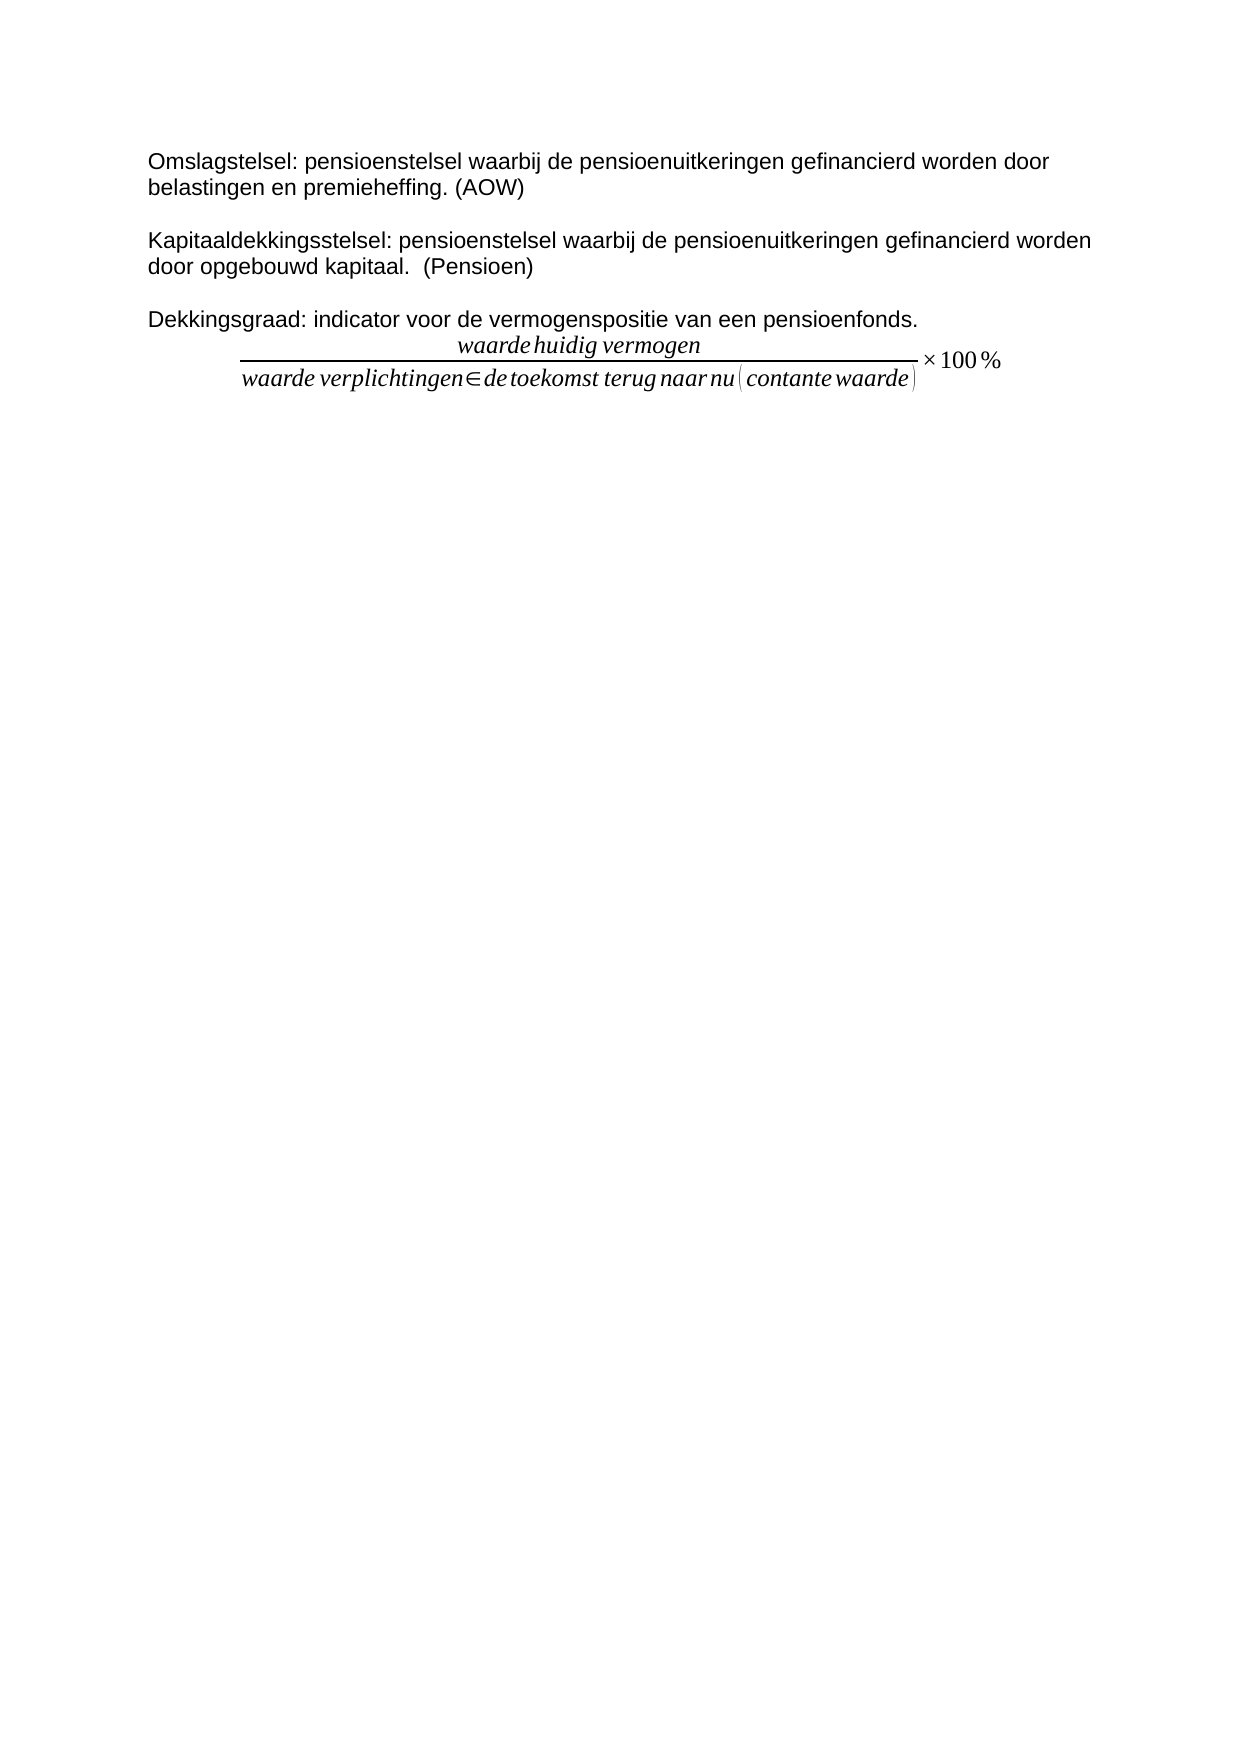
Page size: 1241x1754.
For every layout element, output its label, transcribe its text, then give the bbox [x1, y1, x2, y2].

text Omslagstelsel: pensioenstelsel waarbij de pensioenuitkeringen gefinancierd worden door belastingen en premieheffing. (AOW) [148, 148, 1093, 200]
text Kapitaaldekkingsstelsel: pensioenstelsel waarbij de pensioenuitkeringen gefinancierd worden door opgebouwd kapitaal. (Pensioen) [148, 227, 1093, 279]
text Dekkingsgraad: indicator voor de vermogenspositie van een pensioenfonds. [148, 306, 1093, 332]
